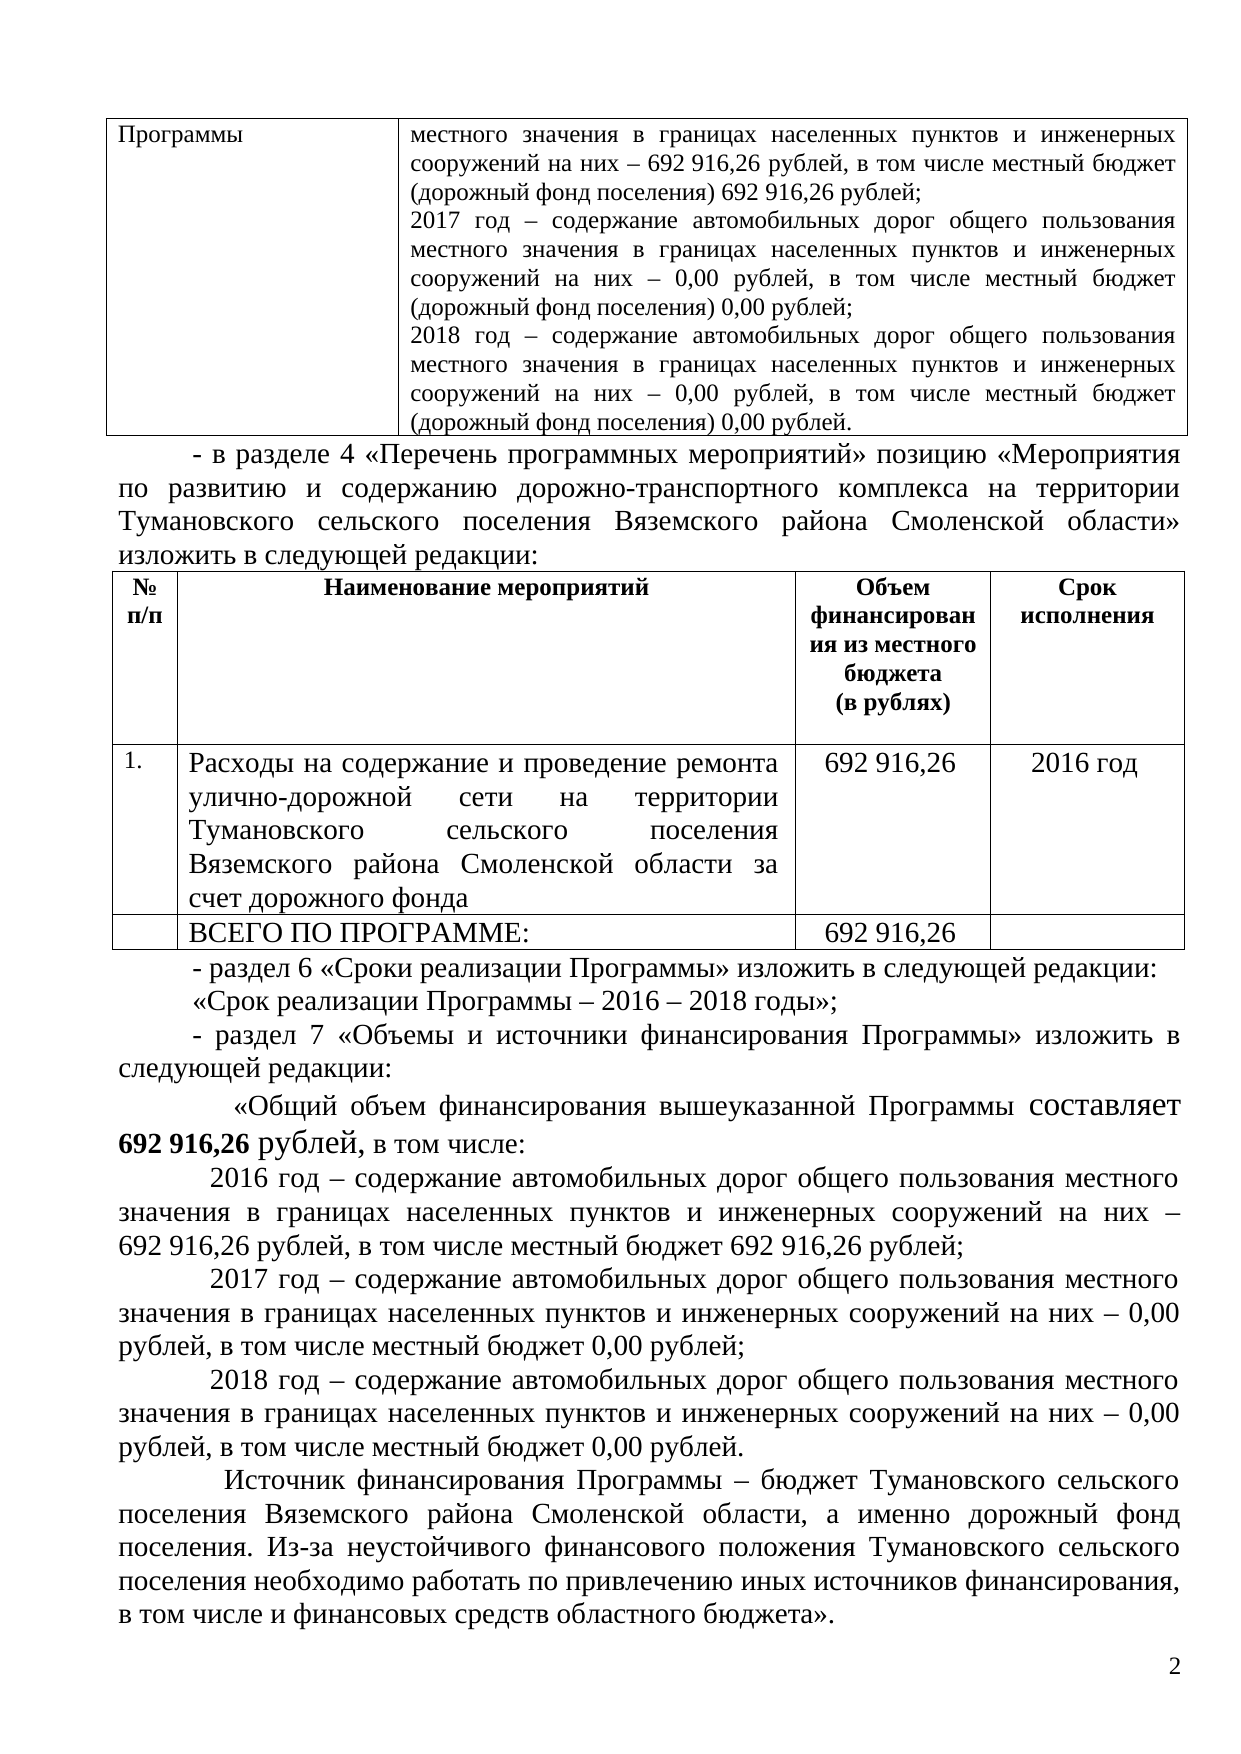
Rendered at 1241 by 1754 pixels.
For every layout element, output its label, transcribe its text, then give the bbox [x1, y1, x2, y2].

text 2016 год – содержание автомобильных дорог общего пользования местного значения в границах населенных пунктов и инженерных сооружений на них – 692 916,26 рублей, в том числе местный бюджет 692 916,26 рублей; [118, 1161, 1181, 1261]
table_header Срок исполнения [991, 572, 1184, 744]
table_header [399, 119, 1187, 435]
text Источник финансирования Программы – бюджет Тумановского сельского поселения Вяземского района Смоленской области, а именно дорожный фонд поселения. Из-за неустойчивого финансового положения Тумановского сельского поселения необходимо работать по привлечению иных источников финансирования, в том числе и финансовых средств областного бюджета». [118, 1462, 1181, 1630]
table_cell 1. [113, 745, 177, 914]
table_cell Расходы на содержание и проведение ремонта улично-дорожной сети на территории Тумановского сельского поселения Вяземского района Смоленской области за счет дорожного фонда [178, 745, 795, 914]
table_cell ВСЕГО ПО ПРОГРАММЕ: [178, 915, 795, 949]
table_header Объем финансирования из местного бюджета (в рублях) [796, 572, 990, 744]
table_cell [113, 915, 177, 949]
table_cell [991, 915, 1184, 949]
text «Общий объем финансирования вышеуказанной Программы составляет 692 916,26 рублей, в том числе: [118, 1084, 1181, 1161]
text - раздел 6 «Сроки реализации Программы» изложить в следующей редакции: [118, 950, 1181, 983]
text - раздел 7 «Объемы и источники финансирования Программы» изложить в следующей редакции: [118, 1017, 1181, 1084]
table_cell 692 916,26 [796, 915, 990, 949]
table_cell 692 916,26 [796, 745, 990, 914]
text «Срок реализации Программы – 2016 – 2018 годы»; [118, 983, 1181, 1017]
text 2017 год – содержание автомобильных дорог общего пользования местного значения в границах населенных пунктов и инженерных сооружений на них – 0,00 рублей, в том числе местный бюджет 0,00 рублей; [118, 1261, 1181, 1362]
text - в разделе 4 «Перечень программных мероприятий» позицию «Мероприятия по развитию и содержанию дорожно-транспортного комплекса на территории Тумановского сельского поселения Вяземского района Смоленской области» изложить в следующей редакции: [118, 436, 1181, 571]
table_header Наименование мероприятий [178, 572, 795, 744]
table_cell 2016 год [991, 745, 1184, 914]
text 2018 год – содержание автомобильных дорог общего пользования местного значения в границах населенных пунктов и инженерных сооружений на них – 0,00 рублей, в том числе местный бюджет 0,00 рублей. [118, 1362, 1181, 1462]
table_header № п/п [113, 572, 177, 744]
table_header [107, 119, 398, 435]
